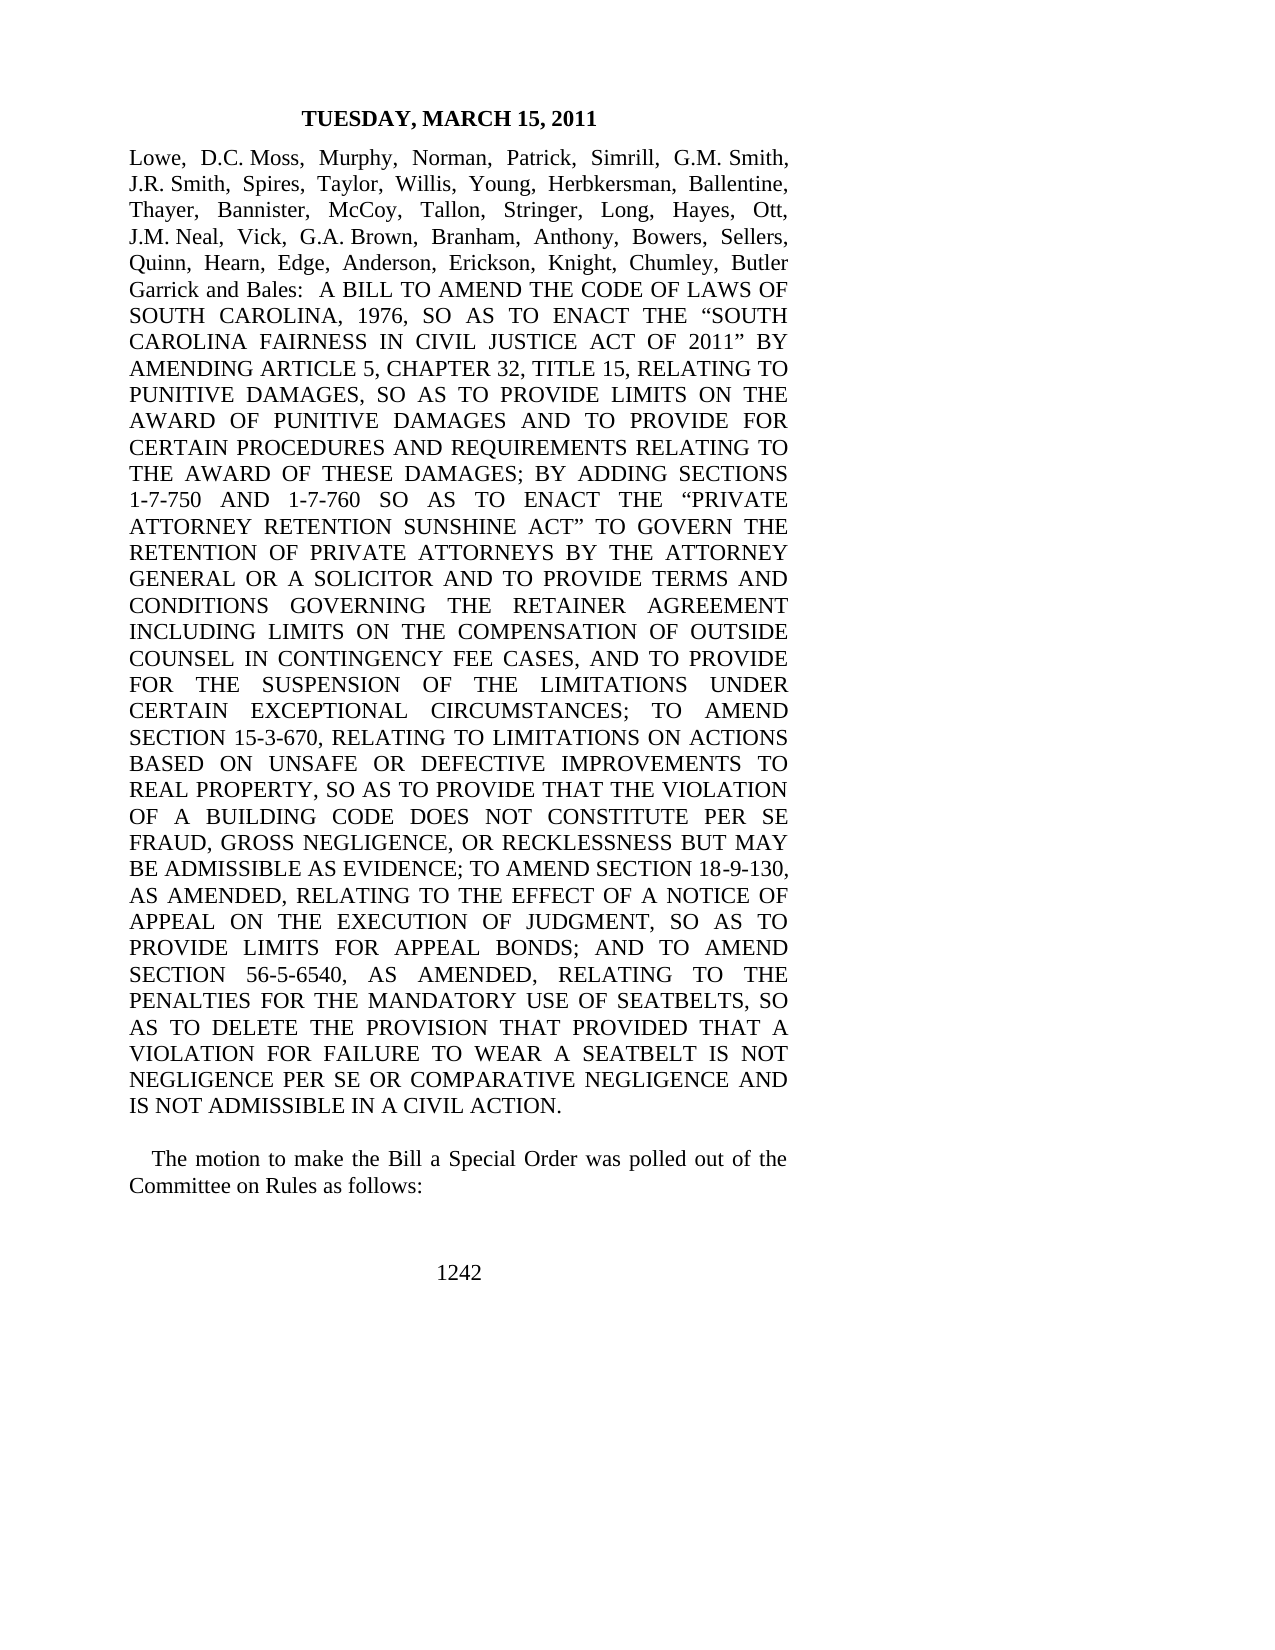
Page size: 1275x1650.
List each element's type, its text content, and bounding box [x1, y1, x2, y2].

text The motion to make the Bill a Special Order was polled out of the Committee on Rules as follows: [129, 1145, 789, 1198]
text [129, 144, 789, 1119]
